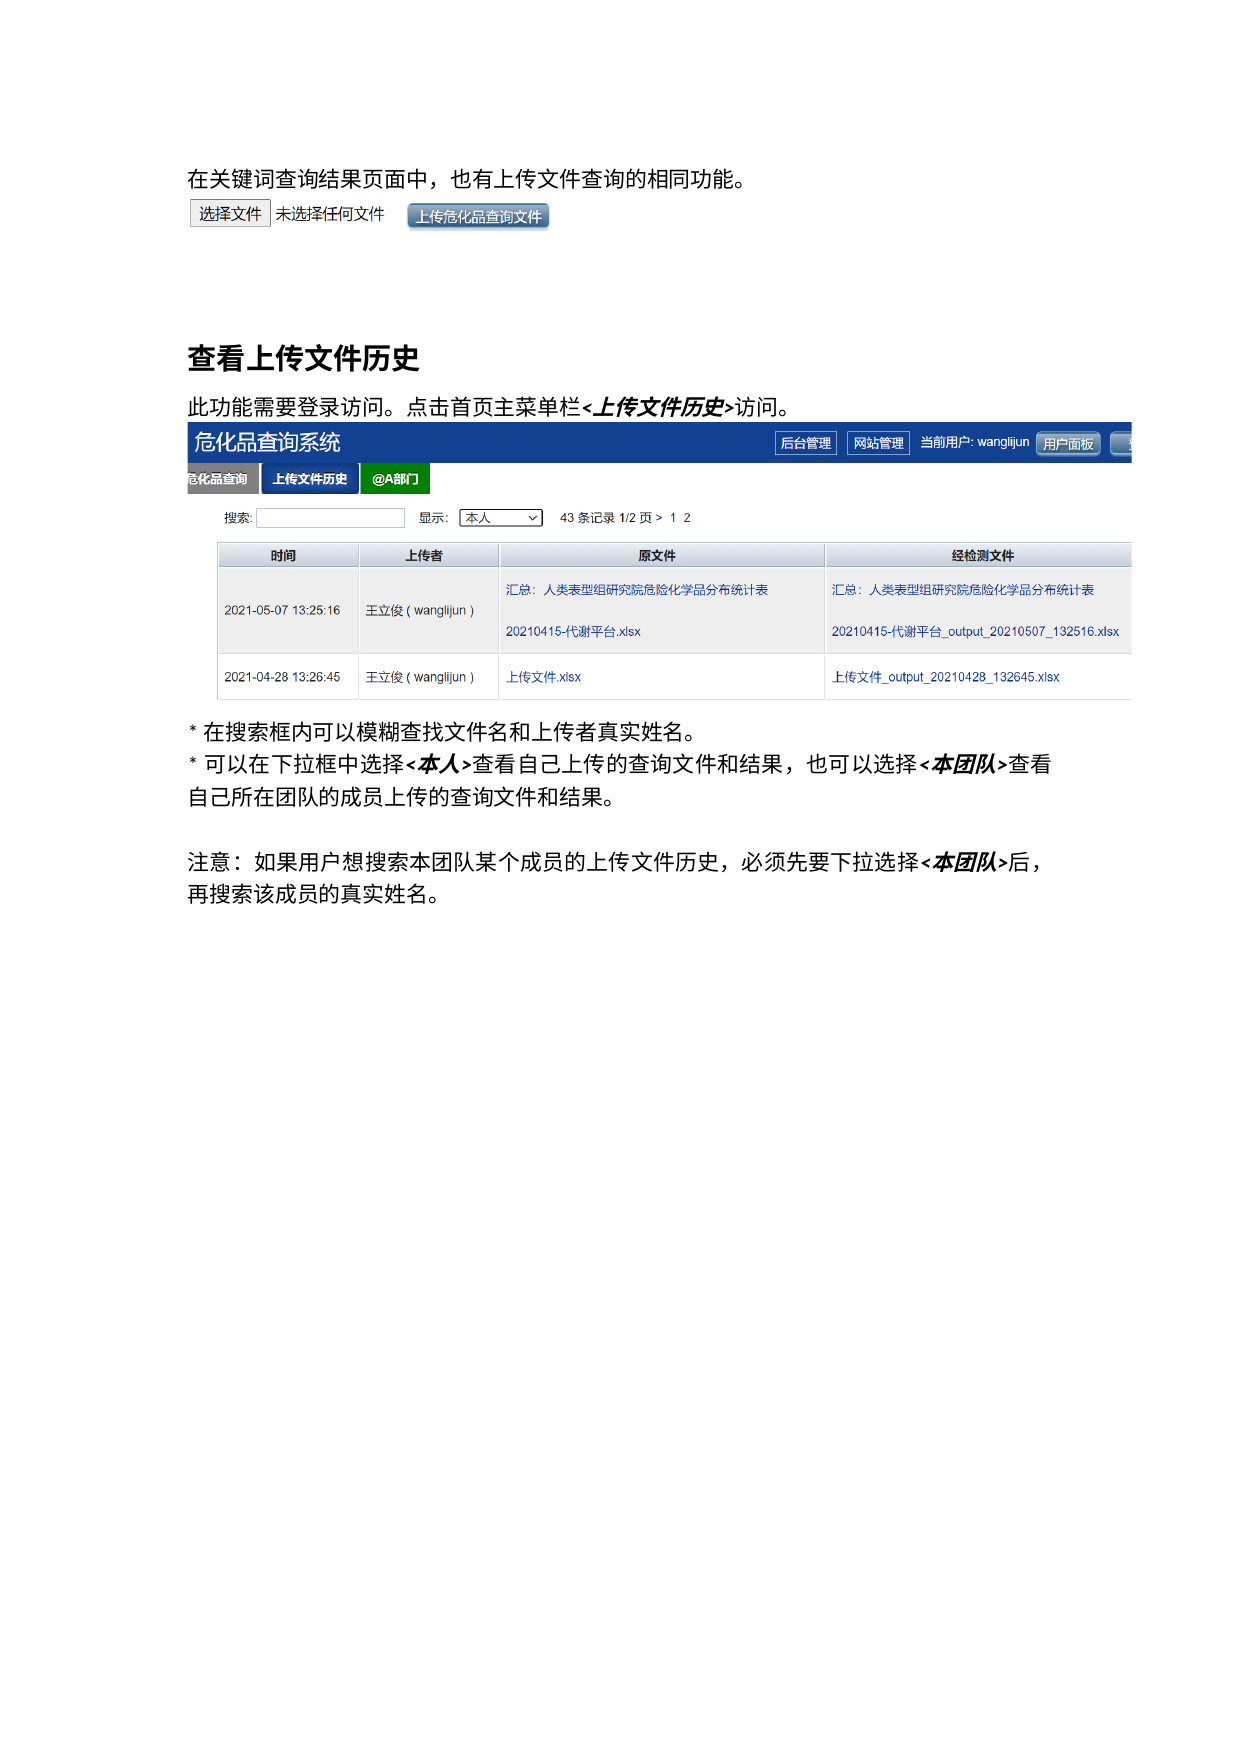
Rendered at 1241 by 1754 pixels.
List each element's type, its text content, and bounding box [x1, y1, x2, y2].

text 注意：如果用户想搜索本团队某个成员的上传文件历史，必须先要下拉选择<本团队>后，再搜索该成员的真实姓名。 [187, 844, 1053, 909]
text * 可以在下拉框中选择<本人>查看自己上传的查询文件和结果，也可以选择<本团队>查看自己所在团队的成员上传的查询文件和结果。 [187, 747, 1053, 812]
picture [187, 422, 1132, 700]
text 此功能需要登录访问。点击首页主菜单栏<上传文件历史>访问。 [187, 389, 1053, 422]
text 查看上传文件历史 [187, 324, 1053, 389]
text 在关键词查询结果页面中，也有上传文件查询的相同功能。 [187, 162, 1053, 194]
picture [187, 194, 562, 238]
text * 在搜索框内可以模糊查找文件名和上传者真实姓名。 [187, 714, 1053, 747]
